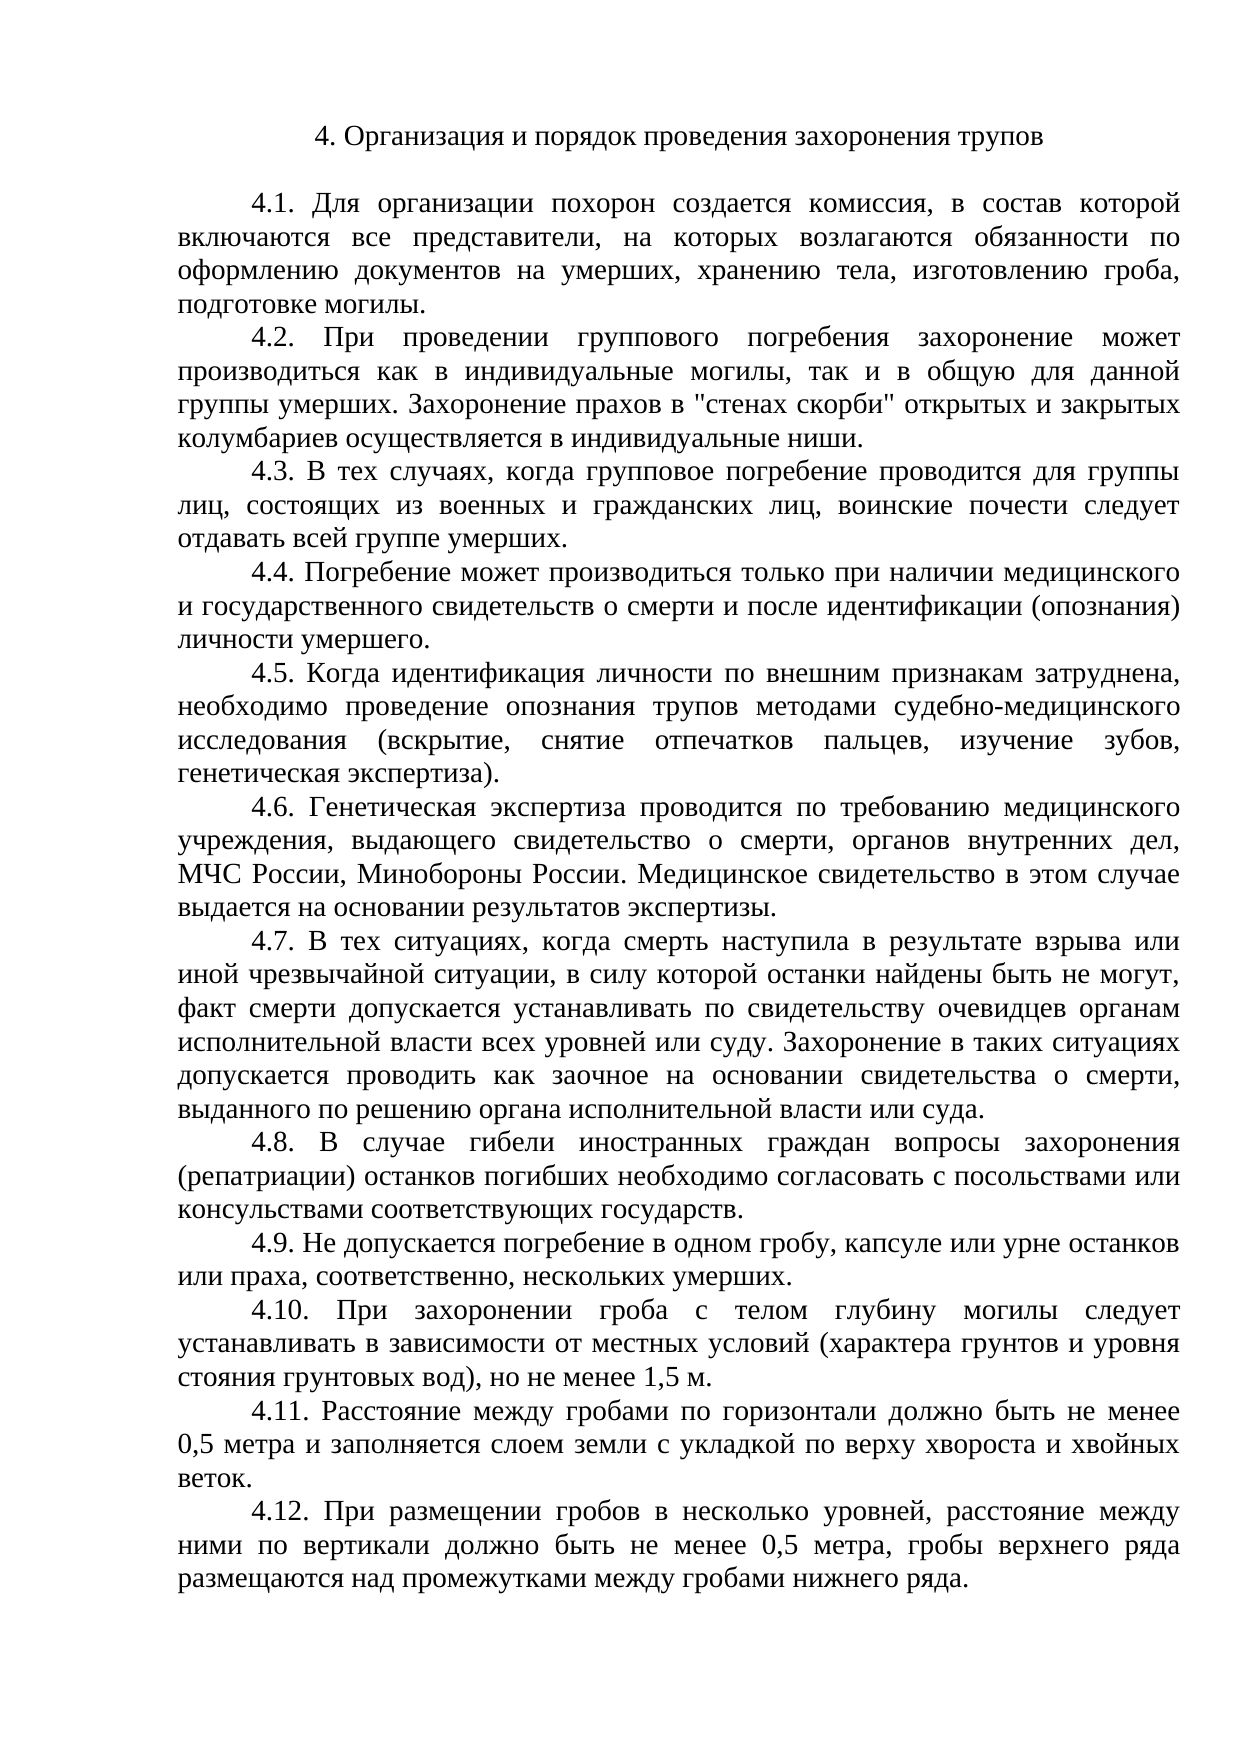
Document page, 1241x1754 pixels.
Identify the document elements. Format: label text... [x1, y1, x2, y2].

text 4.8. В случае гибели иностранных граждан вопросы захоронения (репатриации) останков погибших необходимо согласовать с посольствами или консульствами соответствующих государств. [177, 1124, 1181, 1225]
text 4.9. Не допускается погребение в одном гробу, капсуле или урне останков или праха, соответственно, нескольких умерших. [177, 1225, 1181, 1292]
text 4.2. При проведении группового погребения захоронение может производиться как в индивидуальные могилы, так и в общую для данной группы умерших. Захоронение прахов в "стенах скорби" открытых и закрытых колумбариев осуществляется в индивидуальные ниши. [177, 319, 1181, 453]
text 4.11. Расстояние между гробами по горизонтали должно быть не менее 0,5 метра и заполняется слоем земли с укладкой по верху хвороста и хвойных веток. [177, 1393, 1181, 1493]
text 4. Организация и порядок проведения захоронения трупов [177, 118, 1181, 152]
text 4.1. Для организации похорон создается комиссия, в состав которой включаются все представители, на которых возлагаются обязанности по оформлению документов на умерших, хранению тела, изготовлению гроба, подготовке могилы. [177, 185, 1181, 319]
text 4.12. При размещении гробов в несколько уровней, расстояние между ними по вертикали должно быть не менее 0,5 метра, гробы верхнего ряда размещаются над промежутками между гробами нижнего ряда. [177, 1493, 1181, 1594]
text 4.10. При захоронении гроба с телом глубину могилы следует устанавливать в зависимости от местных условий (характера грунтов и уровня стояния грунтовых вод), но не менее 1,5 м. [177, 1292, 1181, 1393]
text 4.6. Генетическая экспертиза проводится по требованию медицинского учреждения, выдающего свидетельство о смерти, органов внутренних дел, МЧС России, Минобороны России. Медицинское свидетельство в этом случае выдается на основании результатов экспертизы. [177, 789, 1181, 923]
text 4.3. В тех случаях, когда групповое погребение проводится для группы лиц, состоящих из военных и гражданских лиц, воинские почести следует отдавать всей группе умерших. [177, 453, 1181, 554]
text 4.7. В тех ситуациях, когда смерть наступила в результате взрыва или иной чрезвычайной ситуации, в силу которой останки найдены быть не могут, факт смерти допускается устанавливать по свидетельству очевидцев органам исполнительной власти всех уровней или суду. Захоронение в таких ситуациях допускается проводить как заочное на основании свидетельства о смерти, выданного по решению органа исполнительной власти или суда. [177, 923, 1181, 1124]
text 4.5. Когда идентификация личности по внешним признакам затруднена, необходимо проведение опознания трупов методами судебно-медицинского исследования (вскрытие, снятие отпечатков пальцев, изучение зубов, генетическая экспертиза). [177, 655, 1181, 789]
text 4.4. Погребение может производиться только при наличии медицинского и государственного свидетельств о смерти и после идентификации (опознания) личности умершего. [177, 554, 1181, 655]
